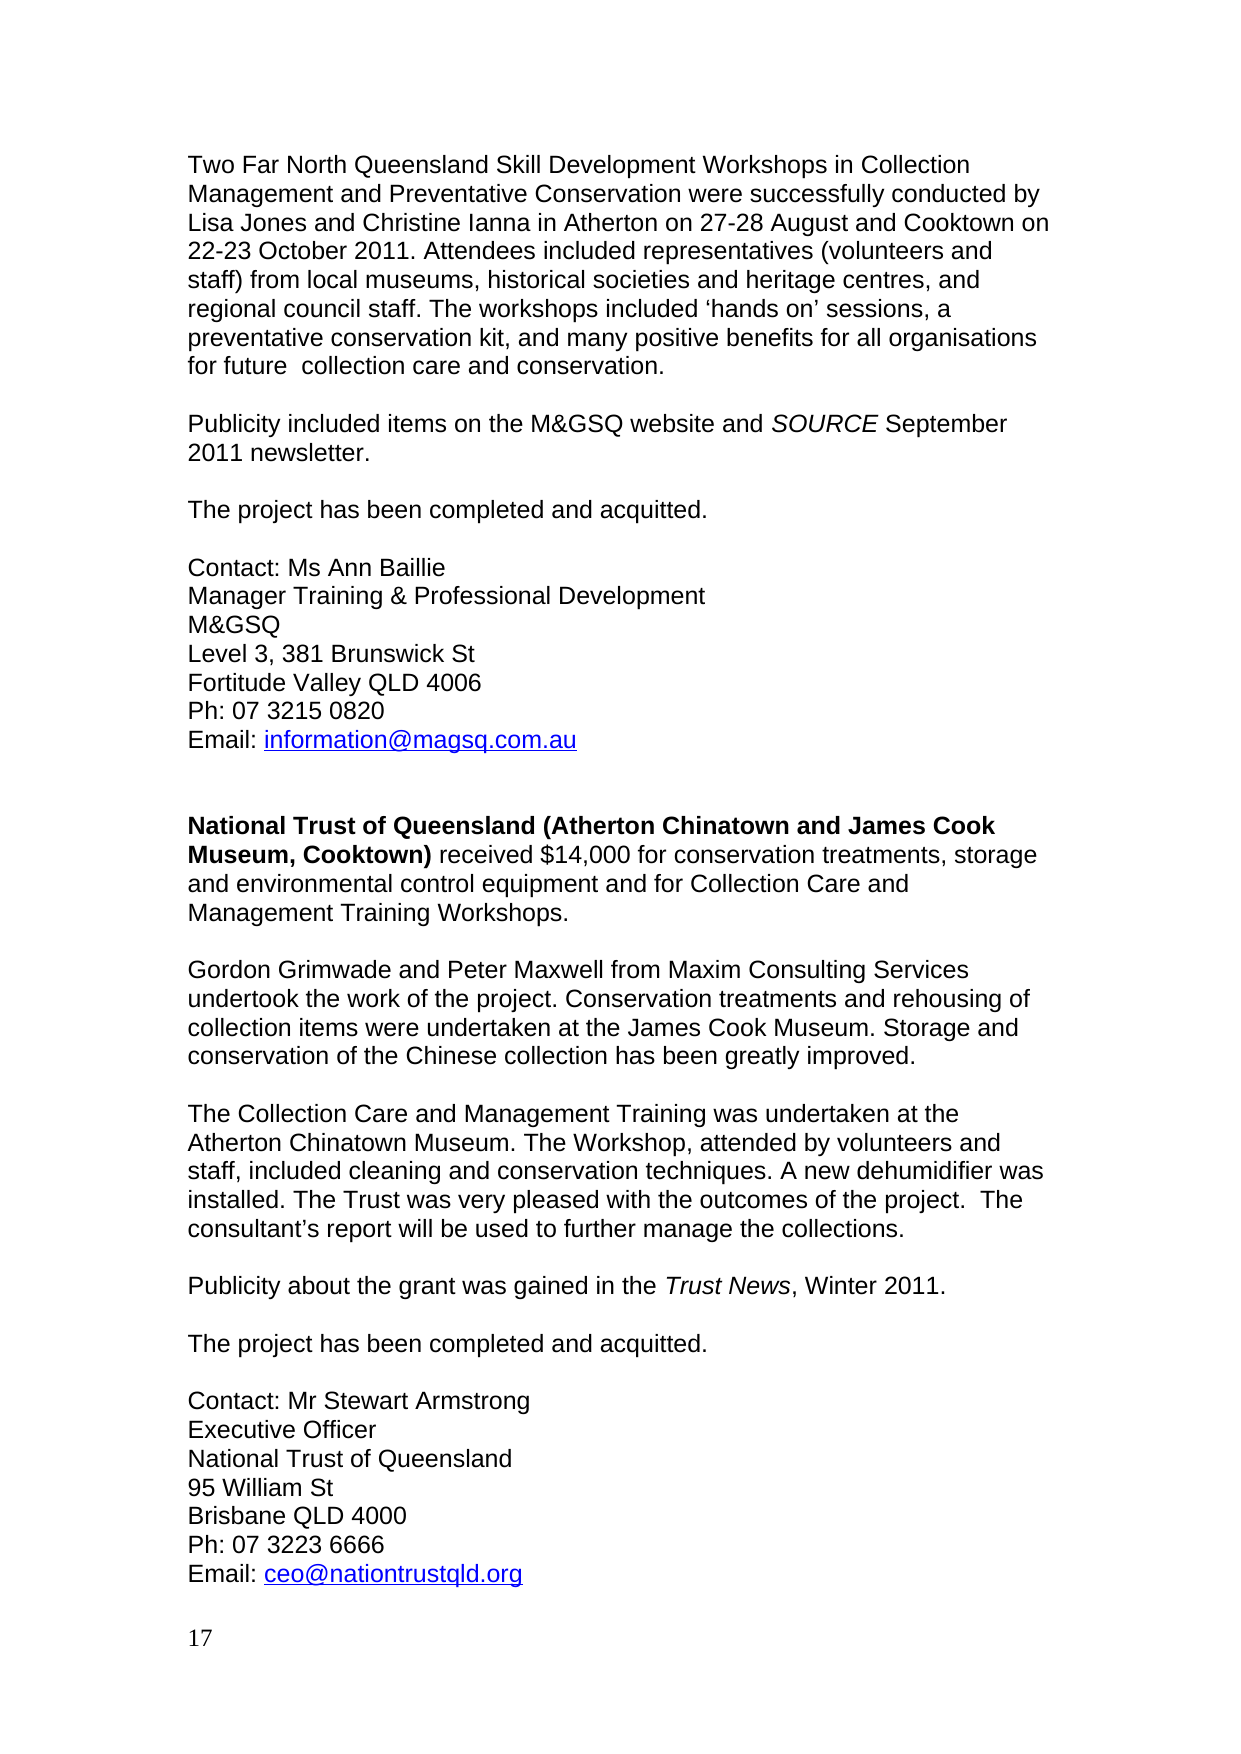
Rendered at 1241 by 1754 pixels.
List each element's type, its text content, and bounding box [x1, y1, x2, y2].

text The Collection Care and Management Training was undertaken at the Atherton Chinatown Museum. The Workshop, attended by volunteers and staff, included cleaning and conservation techniques. A new dehumidifier was installed. The Trust was very pleased with the outcomes of the project. The consultant’s report will be used to further manage the collections. [187, 1099, 1053, 1242]
text Ph: 07 3215 0820 [187, 696, 1053, 725]
text Brisbane QLD 4000 [187, 1501, 1053, 1530]
text National Trust of Queensland (Atherton Chinatown and James Cook Museum, Cooktown) received $14,000 for conservation treatments, storage and environmental control equipment and for Collection Care and Management Training Workshops. [187, 811, 1053, 926]
text M&GSQ [187, 610, 1053, 639]
text Fortitude Valley QLD 4006 [187, 667, 1053, 696]
text Email: ceo@nationtrustqld.org [187, 1559, 1053, 1587]
text National Trust of Queensland [187, 1444, 1053, 1472]
text Manager Training & Professional Development [187, 581, 1053, 610]
text Contact: Ms Ann Baillie [187, 552, 1053, 581]
text Contact: Mr Stewart Armstrong [187, 1386, 1053, 1415]
text The project has been completed and acquitted. [187, 1329, 1053, 1357]
text Two Far North Queensland Skill Development Workshops in Collection Management and Preventative Conservation were successfully conducted by Lisa Jones and Christine Ianna in Atherton on 27-28 August and Cooktown on 22-23 October 2011. Attendees included representatives (volunteers and staff) from local museums, historical societies and heritage centres, and regional council staff. The workshops included ‘hands on’ sessions, a preventative conservation kit, and many positive benefits for all organisations for future collection care and conservation. [187, 150, 1053, 380]
text 95 William St [187, 1472, 1053, 1501]
text Email: information@magsq.com.au [187, 725, 1053, 754]
text The project has been completed and acquitted. [187, 495, 1053, 524]
text Publicity about the grant was gained in the Trust News, Winter 2011. [187, 1271, 1053, 1300]
text Executive Officer [187, 1415, 1053, 1444]
text Gordon Grimwade and Peter Maxwell from Maxim Consulting Services undertook the work of the project. Conservation treatments and rehousing of collection items were undertaken at the James Cook Museum. Storage and conservation of the Chinese collection has been greatly improved. [187, 955, 1053, 1070]
text Ph: 07 3223 6666 [187, 1530, 1053, 1559]
text Level 3, 381 Brunswick St [187, 639, 1053, 667]
text Publicity included items on the M&GSQ website and SOURCE September 2011 newsletter. [187, 409, 1053, 466]
